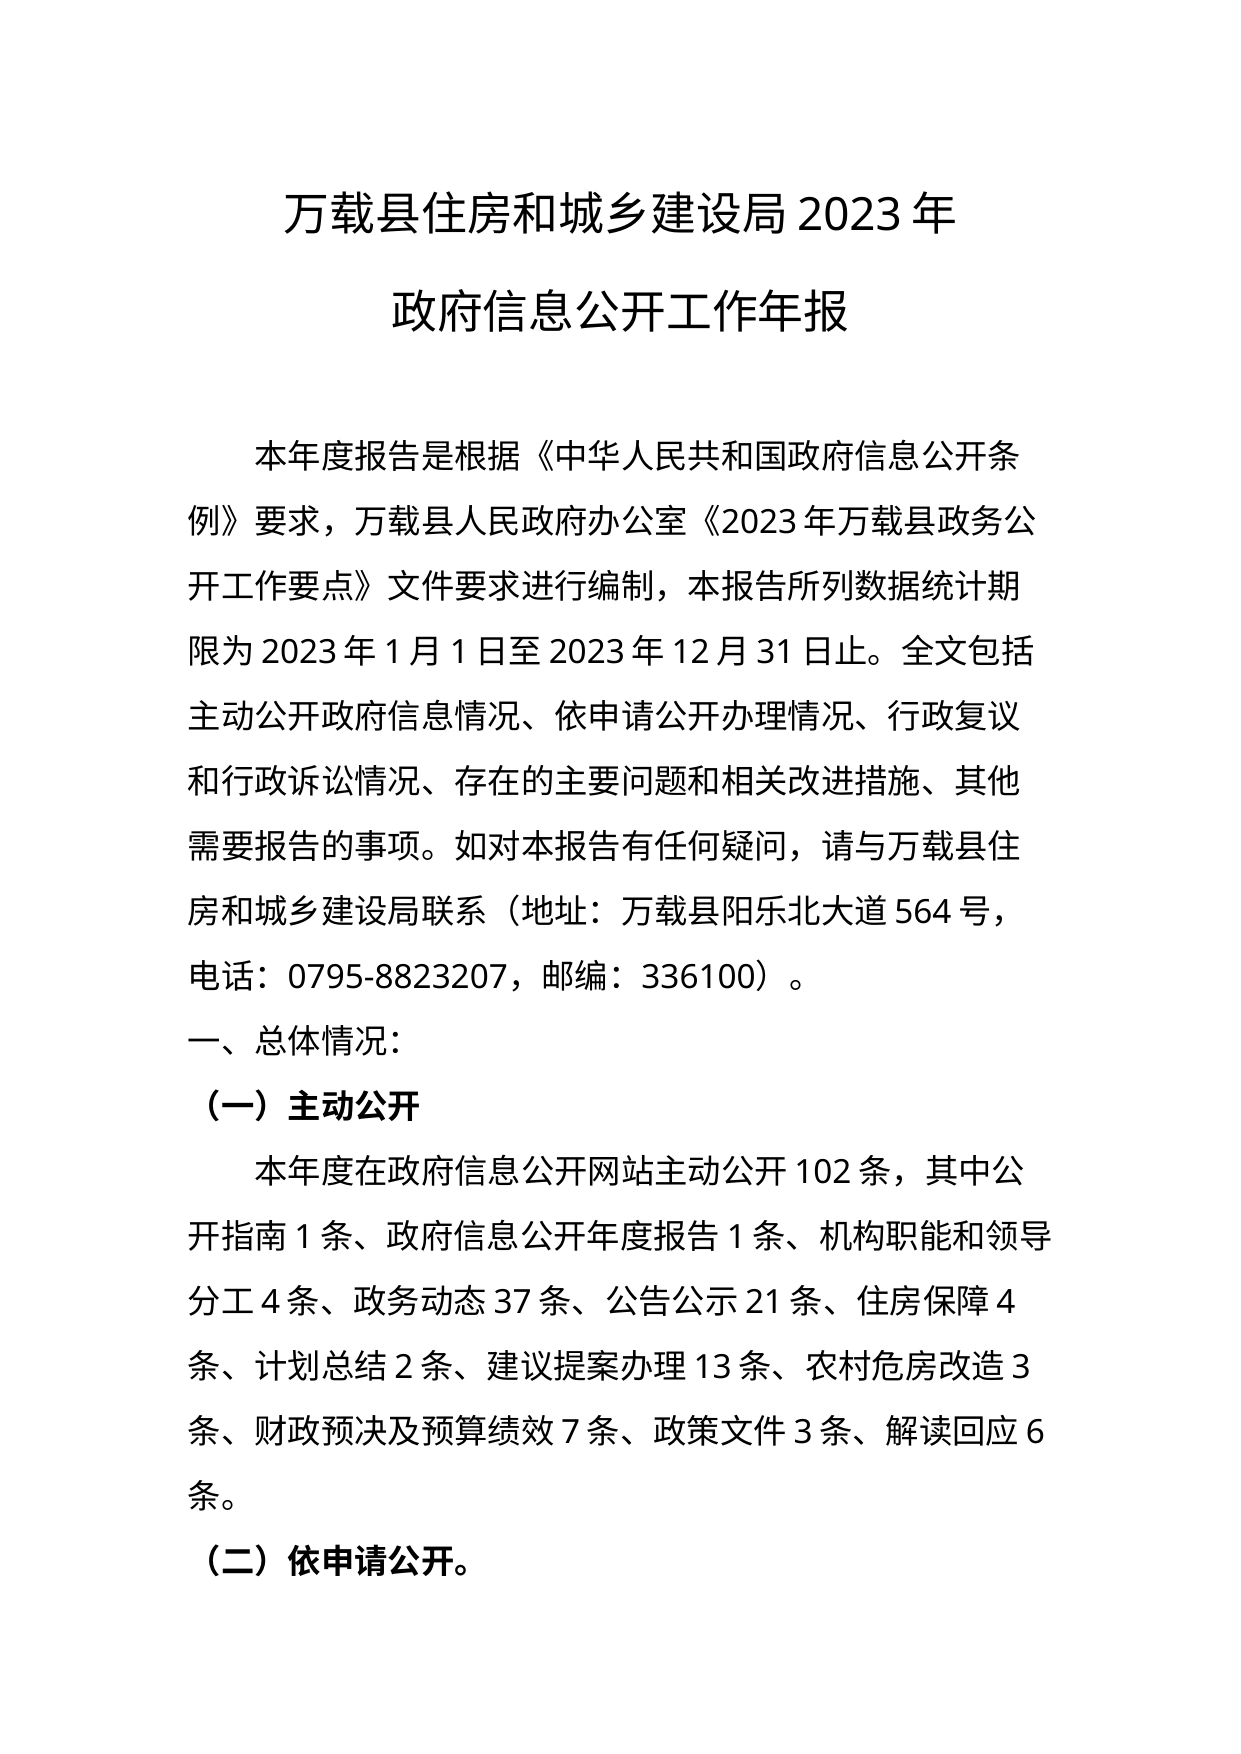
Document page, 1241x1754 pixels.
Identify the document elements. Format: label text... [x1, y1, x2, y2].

text （一）主动公开 [187, 1072, 1053, 1137]
text 本年度报告是根据《中华人民共和国政府信息公开条例》要求，万载县人民政府办公室《2023年万载县政务公开工作要点》文件要求进行编制，本报告所列数据统计期限为2023年1月1日至2023年12月31日止。全文包括主动公开政府信息情况、依申请公开办理情况、行政复议和行政诉讼情况、存在的主要问题和相关改进措施、其他需要报告的事项。如对本报告有任何疑问，请与万载县住房和城乡建设局联系（地址：万载县阳乐北大道564号，电话：0795-8823207，邮编：336100）。 [187, 422, 1053, 1007]
text 一、总体情况： [187, 1007, 1053, 1072]
text 政府信息公开工作年报 [187, 259, 1053, 357]
text 本年度在政府信息公开网站主动公开102条，其中公开指南1条、政府信息公开年度报告1条、机构职能和领导分工4条、政务动态37条、公告公示21条、住房保障4条、计划总结2条、建议提案办理13条、农村危房改造3条、财政预决及预算绩效7条、政策文件3条、解读回应6条。 [187, 1137, 1053, 1527]
text 万载县住房和城乡建设局2023年 [187, 162, 1053, 259]
text （二）依申请公开。 [187, 1527, 1053, 1592]
